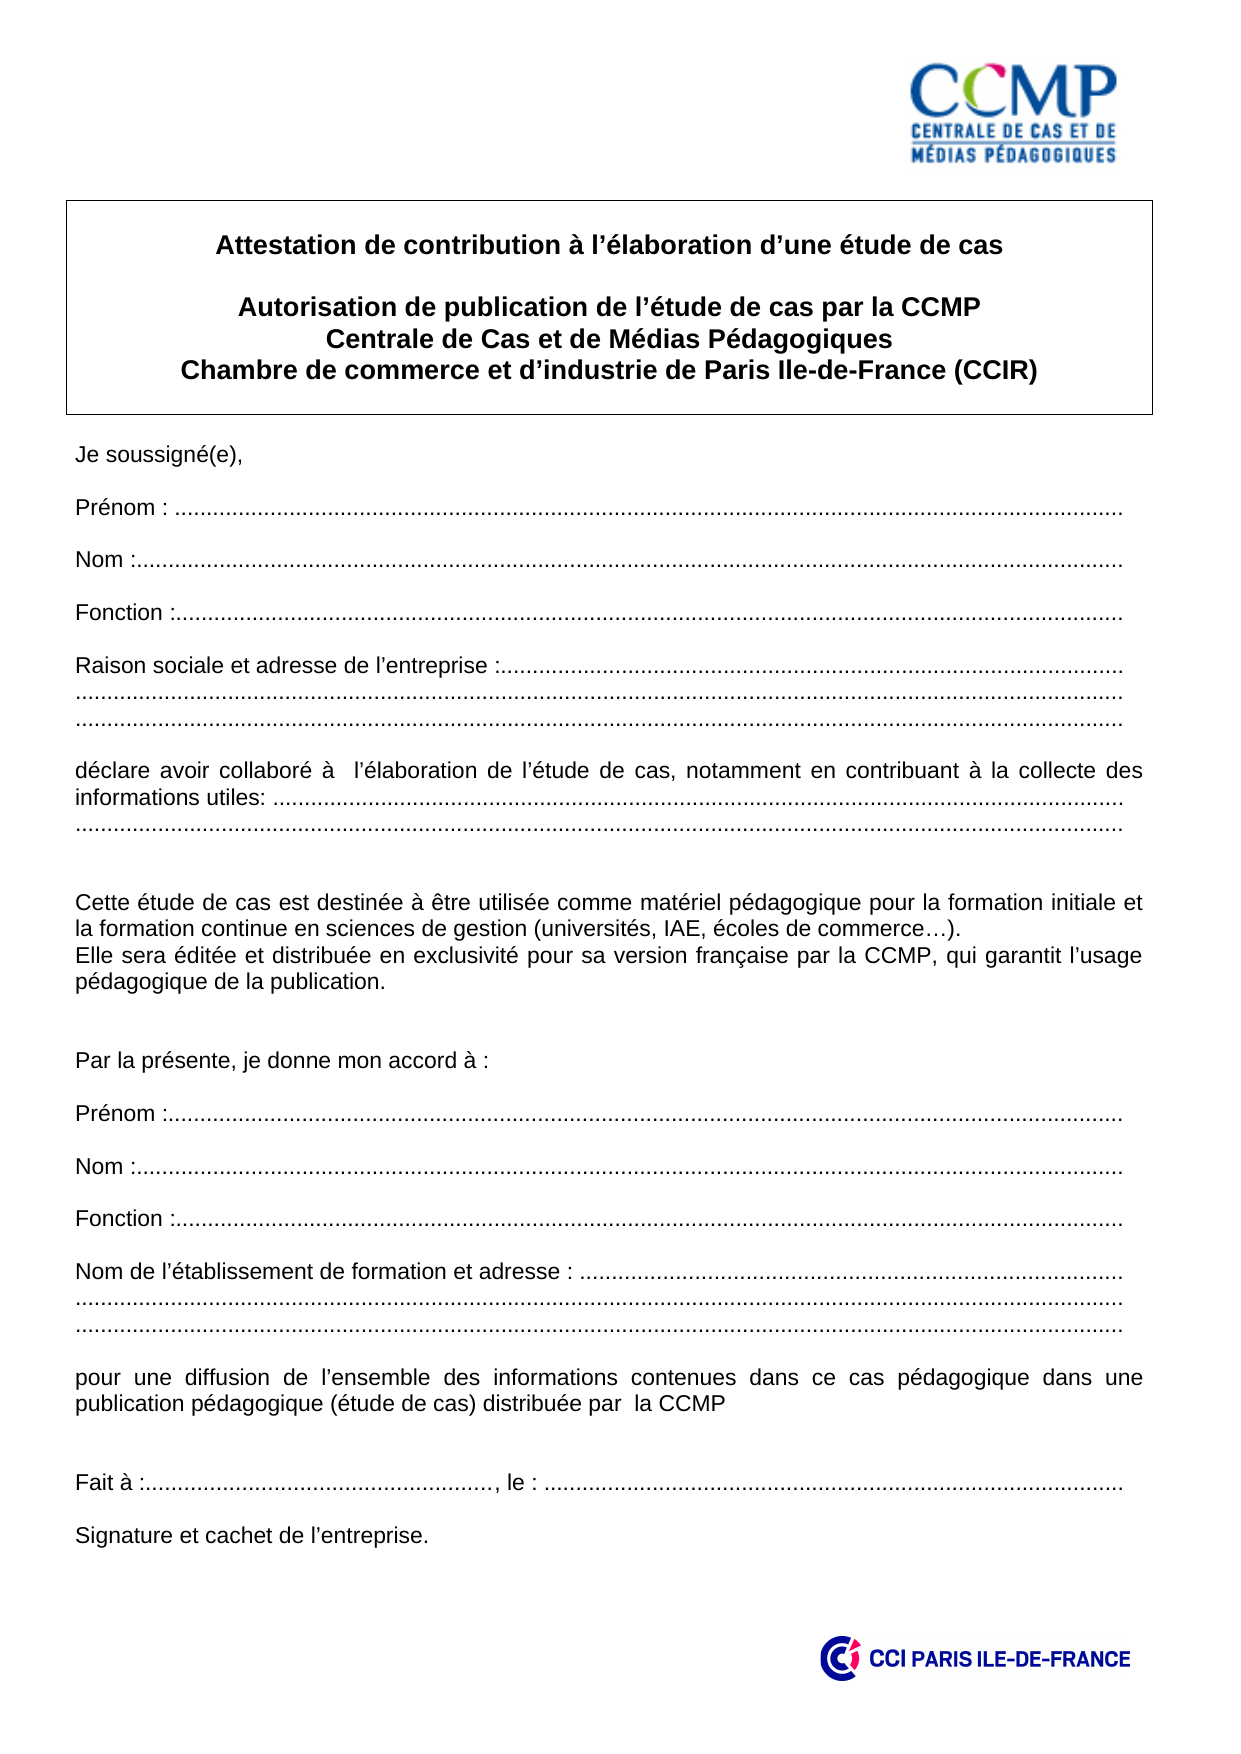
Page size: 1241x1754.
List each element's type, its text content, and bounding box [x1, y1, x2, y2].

picture [820, 1636, 1130, 1681]
text Prénom : [75, 494, 1144, 520]
text déclare avoir collaboré à l’élaboration de l’étude de cas, notamment en contribuant à la collecte des informations utiles: [75, 757, 1144, 810]
text Par la présente, je donne mon accord à : [75, 1047, 1144, 1073]
text Prénom : [75, 1100, 1144, 1126]
text Nom : [75, 1153, 1144, 1179]
text Fonction : [75, 1205, 1144, 1232]
text Centrale de Cas et de Médias Pédagogiques [75, 323, 1144, 354]
text Autorisation de publication de l’étude de cas par la CCMP [75, 291, 1144, 323]
text Je soussigné(e), [75, 441, 1144, 467]
text pour une diffusion de l’ensemble des informations contenues dans ce cas pédagogique dans une publication pédagogique (étude de cas) distribuée par la CCMP [75, 1363, 1144, 1416]
text Raison sociale et adresse de l’entreprise : [75, 652, 1144, 678]
text Elle sera éditée et distribuée en exclusivité pour sa version française par la CCMP, qui garantit l’usage pédagogique de la publication. [75, 942, 1144, 994]
text Attestation de contribution à l’élaboration d’une étude de cas [75, 229, 1144, 260]
text Chambre de commerce et d’industrie de Paris Ile-de-France (CCIR) [75, 354, 1144, 385]
text Cette étude de cas est destinée à être utilisée comme matériel pédagogique pour la formation initiale et la formation continue en sciences de gestion (universités, IAE, écoles de commerce…). [75, 889, 1144, 942]
text Fonction : [75, 599, 1144, 626]
picture [904, 59, 1124, 174]
text Fait à : , le : [75, 1469, 1144, 1495]
text Nom : [75, 546, 1144, 573]
text Signature et cachet de l’entreprise. [75, 1522, 1144, 1548]
text Nom de l’établissement de formation et adresse : [75, 1258, 1144, 1284]
